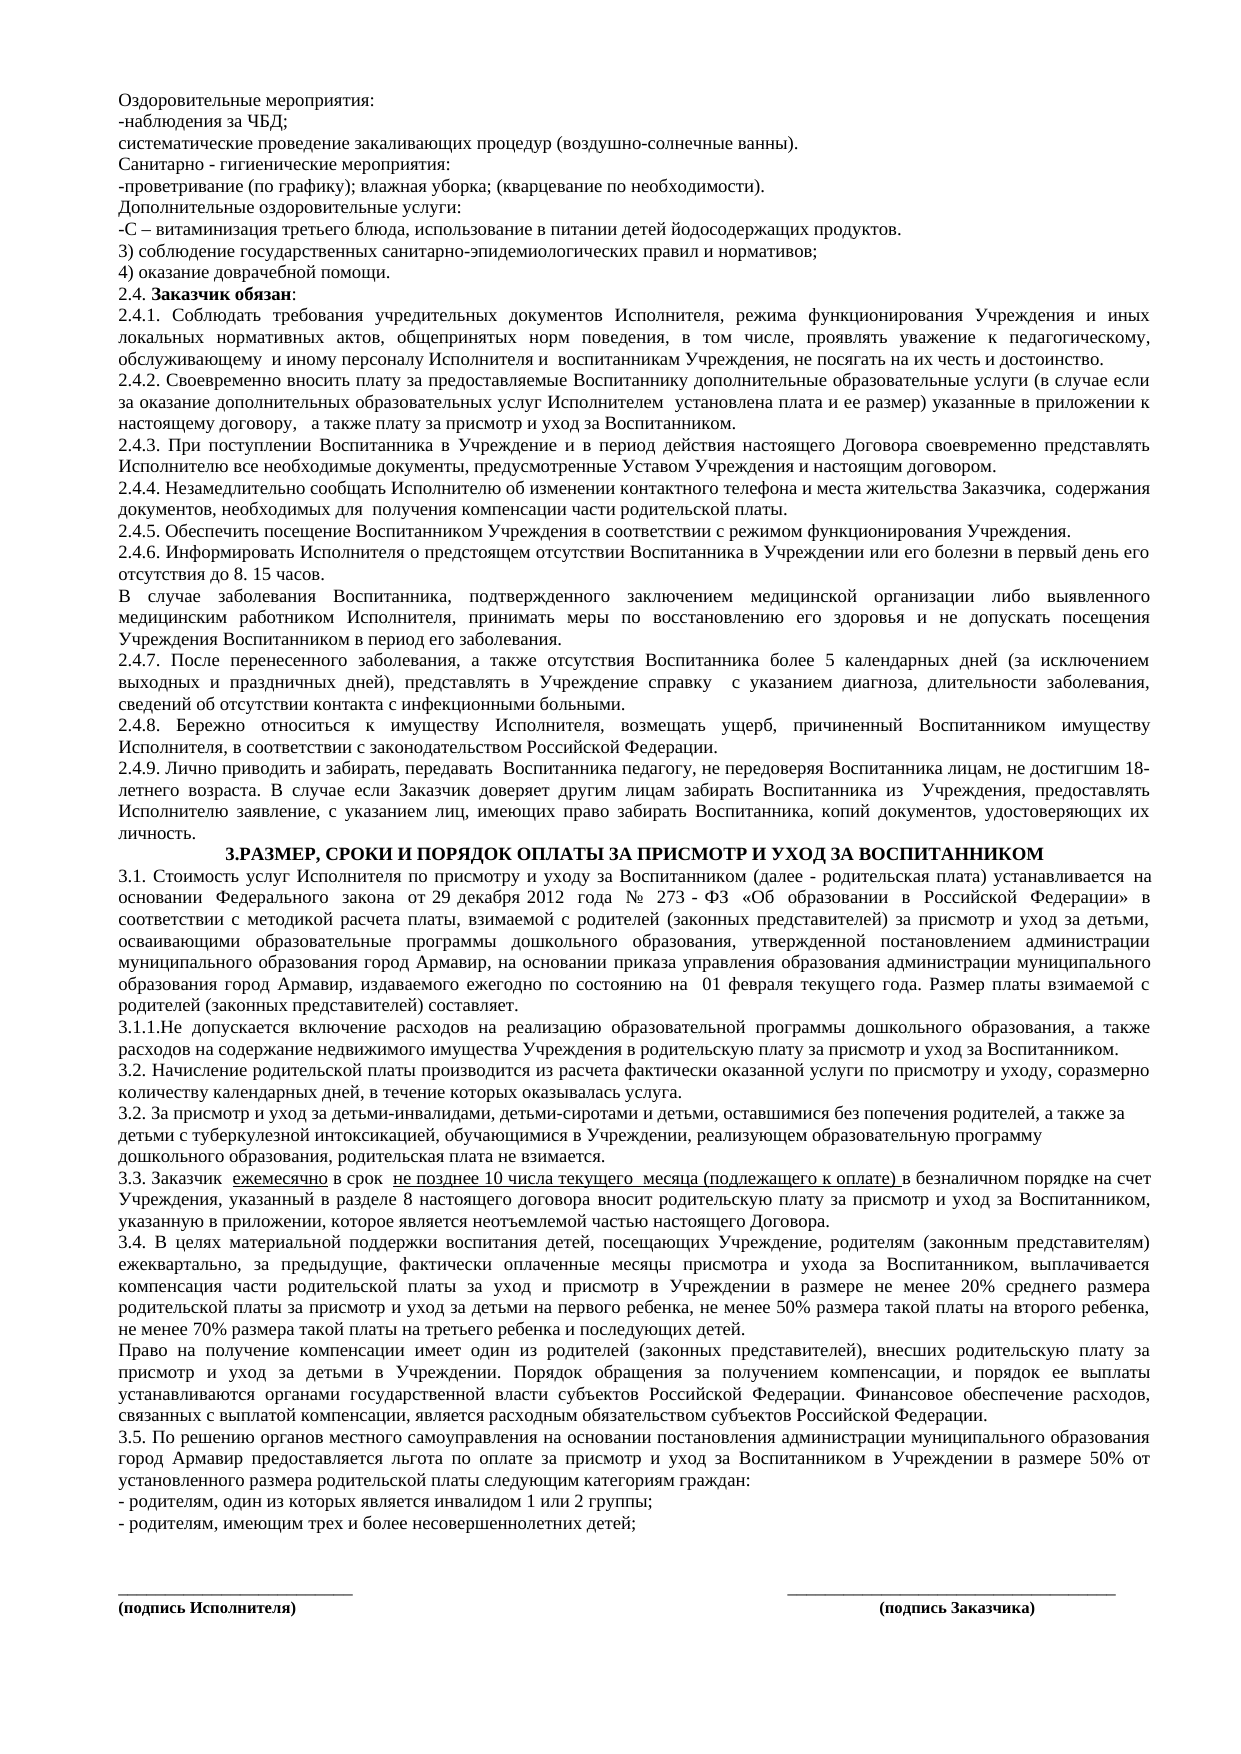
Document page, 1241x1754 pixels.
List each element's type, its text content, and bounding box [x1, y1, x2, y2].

text 2.4.9. Лично приводить и забирать, передавать Воспитанника педагогу, не передоверяя Воспитанника лицам, не достигшим 18-летнего возраста. В случае если Заказчик доверяет другим лицам забирать Воспитанника из Учреждения, предоставлять Исполнителю заявление, с указанием лиц, имеющих право забирать Воспитанника, копий документов, удостоверяющих их личность. [118, 757, 1152, 843]
text 2.4.7. После перенесенного заболевания, а также отсутствия Воспитанника более 5 календарных дней (за исключением выходных и праздничных дней), представлять в Учреждение справку с указанием диагноза, длительности заболевания, сведений об отсутствии контакта с инфекционными больными. [118, 649, 1152, 714]
text Оздоровительные мероприятия: [118, 89, 1152, 110]
text 2.4.1. Соблюдать требования учредительных документов Исполнителя, режима функционирования Учреждения и иных локальных нормативных актов, общепринятых норм поведения, в том числе, проявлять уважение к педагогическому, обслуживающему и иному персоналу Исполнителя и воспитанникам Учреждения, не посягать на их честь и достоинство. [118, 304, 1152, 369]
text 2.4.4. Незамедлительно сообщать Исполнителю об изменении контактного телефона и места жительства Заказчика, содержания документов, необходимых для получения компенсации части родительской платы. [118, 477, 1152, 520]
text Право на получение компенсации имеет один из родителей (законных представителей), внесших родительскую плату за присмотр и уход за детьми в Учреждении. Порядок обращения за получением компенсации, и порядок ее выплаты устанавливаются органами государственной власти субъектов Российской Федерации. Финансовое обеспечение расходов, связанных с выплатой компенсации, является расходным обязательством субъектов Российской Федерации. [118, 1339, 1152, 1426]
text 3.РАЗМЕР, СРОКИ И ПОРЯДОК ОПЛАТЫ ЗА ПРИСМОТР И УХОД ЗА ВОСПИТАННИКОМ [118, 843, 1152, 865]
text (подпись Исполнителя) (подпись Заказчика) [118, 1598, 1152, 1617]
text - родителям, имеющим трех и более несовершеннолетних детей; [118, 1512, 1152, 1533]
text В случае заболевания Воспитанника, подтвержденного заключением медицинской организации либо выявленного медицинским работником Исполнителя, принимать меры по восстановлению его здоровья и не допускать посещения Учреждения Воспитанником в период его заболевания. [118, 584, 1152, 649]
text 2.4.8. Бережно относиться к имуществу Исполнителя, возмещать ущерб, причиненный Воспитанником имуществу Исполнителя, в соответствии с законодательством Российской Федерации. [118, 714, 1152, 757]
text -С – витаминизация третьего блюда, использование в питании детей йодосодержащих продуктов. [118, 218, 1161, 239]
text 2.4.3. При поступлении Воспитанника в Учреждение и в период действия настоящего Договора своевременно представлять Исполнителю все необходимые документы, предусмотренные Уставом Учреждения и настоящим договором. [118, 434, 1152, 477]
text 3.1.1.Не допускается включение расходов на реализацию образовательной программы дошкольного образования, а также расходов на содержание недвижимого имущества Учреждения в родительскую плату за присмотр и уход за Воспитанником. [118, 1016, 1152, 1059]
text 2.4. Заказчик обязан: [118, 283, 1152, 304]
text _________________________ ___________________________________ [118, 1576, 1152, 1598]
text Дополнительные оздоровительные услуги: [118, 196, 1161, 218]
text 3.5. По решению органов местного самоуправления на основании постановления администрации муниципального образования город Армавир предоставляется льгота по оплате за присмотр и уход за Воспитанником в Учреждении в размере 50% от установленного размера родительской платы следующим категориям граждан: [118, 1426, 1152, 1490]
text 2.4.5. Обеспечить посещение Воспитанником Учреждения в соответствии с режимом функционирования Учреждения. [118, 520, 1152, 541]
text -наблюдения за ЧБД; [118, 110, 1152, 132]
text 2.4.2. Своевременно вносить плату за предоставляемые Воспитаннику дополнительные образовательные услуги (в случае если за оказание дополнительных образовательных услуг Исполнителем установлена плата и ее размер) указанные в приложении к настоящему договору, а также плату за присмотр и уход за Воспитанником. [118, 369, 1152, 434]
text 2.4.6. Информировать Исполнителя о предстоящем отсутствии Воспитанника в Учреждении или его болезни в первый день его отсутствия до 8. 15 часов. [118, 541, 1152, 584]
text 4) оказание доврачебной помощи. [118, 261, 1161, 283]
text 3.3. Заказчик ежемесячно в срок не позднее 10 числа текущего месяца (подлежащего к оплате) в безналичном порядке на счет Учреждения, указанный в разделе 8 настоящего договора вносит родительскую плату за присмотр и уход за Воспитанником, указанную в приложении, которое является неотъемлемой частью настоящего Договора. [118, 1167, 1152, 1231]
text 3) соблюдение государственных санитарно-эпидемиологических правил и нормативов; [118, 239, 1152, 261]
text -проветривание (по графику); влажная уборка; (кварцевание по необходимости). [118, 175, 1166, 196]
text 3.2. Начисление родительской платы производится из расчета фактически оказанной услуги по присмотру и уходу, соразмерно количеству календарных дней, в течение которых оказывалась услуга. [118, 1059, 1152, 1102]
text 3.2. За присмотр и уход за детьми-инвалидами, детьми-сиротами и детьми, оставшимися без попечения родителей, а также за детьми с туберкулезной интоксикацией, обучающимися в Учреждении, реализующем образовательную программу дошкольного образования, родительская плата не взимается. [118, 1102, 1152, 1167]
text систематические проведение закаливающих процедур (воздушно-солнечные ванны). [118, 132, 1152, 153]
text Санитарно - гигиенические мероприятия: [118, 153, 828, 175]
text 3.4. В целях материальной поддержки воспитания детей, посещающих Учреждение, родителям (законным представителям) ежеквартально, за предыдущие, фактически оплаченные месяцы присмотра и ухода за Воспитанником, выплачивается компенсация части родительской платы за уход и присмотр в Учреждении в размере не менее 20% среднего размера родительской платы за присмотр и уход за детьми на первого ребенка, не менее 50% размера такой платы на второго ребенка, не менее 70% размера такой платы на третьего ребенка и последующих детей. [118, 1231, 1152, 1339]
text - родителям, один из которых является инвалидом 1 или 2 группы; [118, 1490, 1152, 1512]
text 3.1. Стоимость услуг Исполнителя по присмотру и уходу за Воспитанником (далее - родительская плата) устанавливается на основании Федерального закона от 29 декабря 2012 года № 273 - ФЗ «Об образовании в Российской Федерации» в соответствии с методикой расчета платы, взимаемой с родителей (законных представителей) за присмотр и уход за детьми, осваивающими образовательные программы дошкольного образования, утвержденной постановлением администрации муниципального образования город Армавир, на основании приказа управления образования администрации муниципального образования город Армавир, издаваемого ежегодно по состоянию на 01 февраля текущего года. Размер платы взимаемой с родителей (законных представителей) составляет. [118, 865, 1152, 1016]
